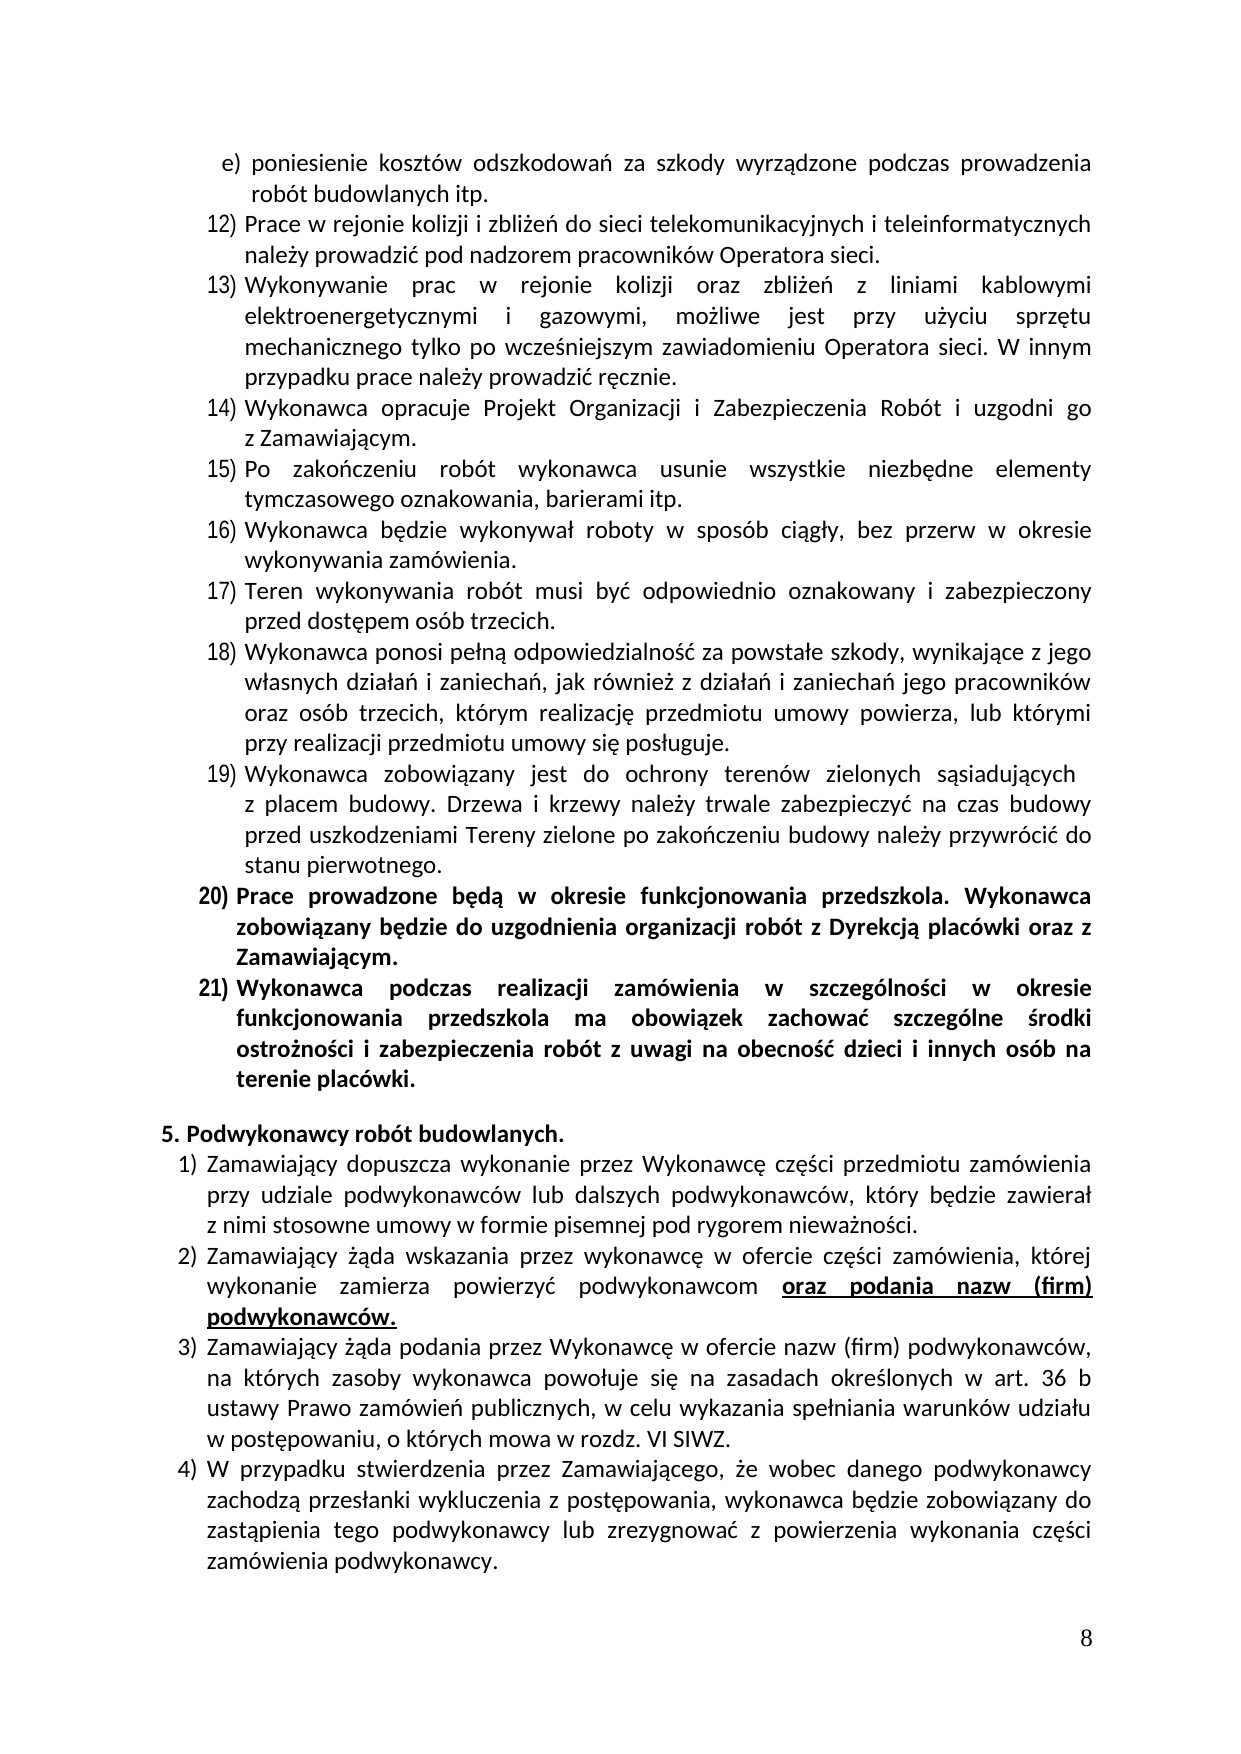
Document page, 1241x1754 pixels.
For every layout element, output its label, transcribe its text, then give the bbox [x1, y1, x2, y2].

list W przypadku stwierdzenia przez Zamawiającego, że wobec danego podwykonawcy zachodzą przesłanki wykluczenia z postępowania, wykonawca będzie zobowiązany do zastąpienia tego podwykonawcy lub zrezygnować z powierzenia wykonania części zamówienia podwykonawcy. [177, 1453, 1093, 1576]
list Wykonawca podczas realizacji zamówienia w szczególności w okresie funkcjonowania przedszkola ma obowiązek zachować szczególne środki ostrożności i zabezpieczenia robót z uwagi na obecność dzieci i innych osób na terenie placówki. [199, 972, 1093, 1094]
list Wykonywanie prac w rejonie kolizji oraz zbliżeń z liniami kablowymi elektroenergetycznymi i gazowymi, możliwe jest przy użyciu sprzętu mechanicznego tylko po wcześniejszym zawiadomieniu Operatora sieci. W innym przypadku prace należy prowadzić ręcznie. [207, 270, 1093, 392]
list Wykonawca opracuje Projekt Organizacji i Zabezpieczenia Robót i uzgodni go z Zamawiającym. [207, 392, 1093, 453]
list Wykonawca będzie wykonywał roboty w sposób ciągły, bez przerw w okresie wykonywania zamówienia. [207, 514, 1093, 575]
list Zamawiający żąda wskazania przez wykonawcę w ofercie części zamówienia, której wykonanie zamierza powierzyć podwykonawcom oraz podania nazw (firm) podwykonawców. [177, 1240, 1093, 1331]
list Prace w rejonie kolizji i zbliżeń do sieci telekomunikacyjnych i teleinformatycznych należy prowadzić pod nadzorem pracowników Operatora sieci. [207, 209, 1093, 270]
list 5. Podwykonawcy robót budowlanych. [154, 1118, 1093, 1148]
list Wykonawca ponosi pełną odpowiedzialność za powstałe szkody, wynikające z jego własnych działań i zaniechań, jak również z działań i zaniechań jego pracowników oraz osób trzecich, którym realizację przedmiotu umowy powierza, lub którymi przy realizacji przedmiotu umowy się posługuje. [207, 636, 1093, 758]
list Prace prowadzone będą w okresie funkcjonowania przedszkola. Wykonawca zobowiązany będzie do uzgodnienia organizacji robót z Dyrekcją placówki oraz z Zamawiającym. [199, 880, 1093, 972]
list Zamawiający dopuszcza wykonanie przez Wykonawcę części przedmiotu zamówienia przy udziale podwykonawców lub dalszych podwykonawców, który będzie zawierał z nimi stosowne umowy w formie pisemnej pod rygorem nieważności. [177, 1148, 1093, 1240]
list Teren wykonywania robót musi być odpowiednio oznakowany i zabezpieczony przed dostępem osób trzecich. [207, 575, 1093, 636]
list Zamawiający żąda podania przez Wykonawcę w ofercie nazw (firm) podwykonawców, na których zasoby wykonawca powołuje się na zasadach określonych w art. 36 b ustawy Prawo zamówień publicznych, w celu wykazania spełniania warunków udziału w postępowaniu, o których mowa w rozdz. VI SIWZ. [177, 1331, 1093, 1453]
list Wykonawca zobowiązany jest do ochrony terenów zielonych sąsiadujących z placem budowy. Drzewa i krzewy należy trwale zabezpieczyć na czas budowy przed uszkodzeniami Tereny zielone po zakończeniu budowy należy przywrócić do stanu pierwotnego. [207, 758, 1093, 880]
list Po zakończeniu robót wykonawca usunie wszystkie niezbędne elementy tymczasowego oznakowania, barierami itp. [207, 453, 1093, 514]
list poniesienie kosztów odszkodowań za szkody wyrządzone podczas prowadzenia robót budowlanych itp. [221, 148, 1093, 209]
